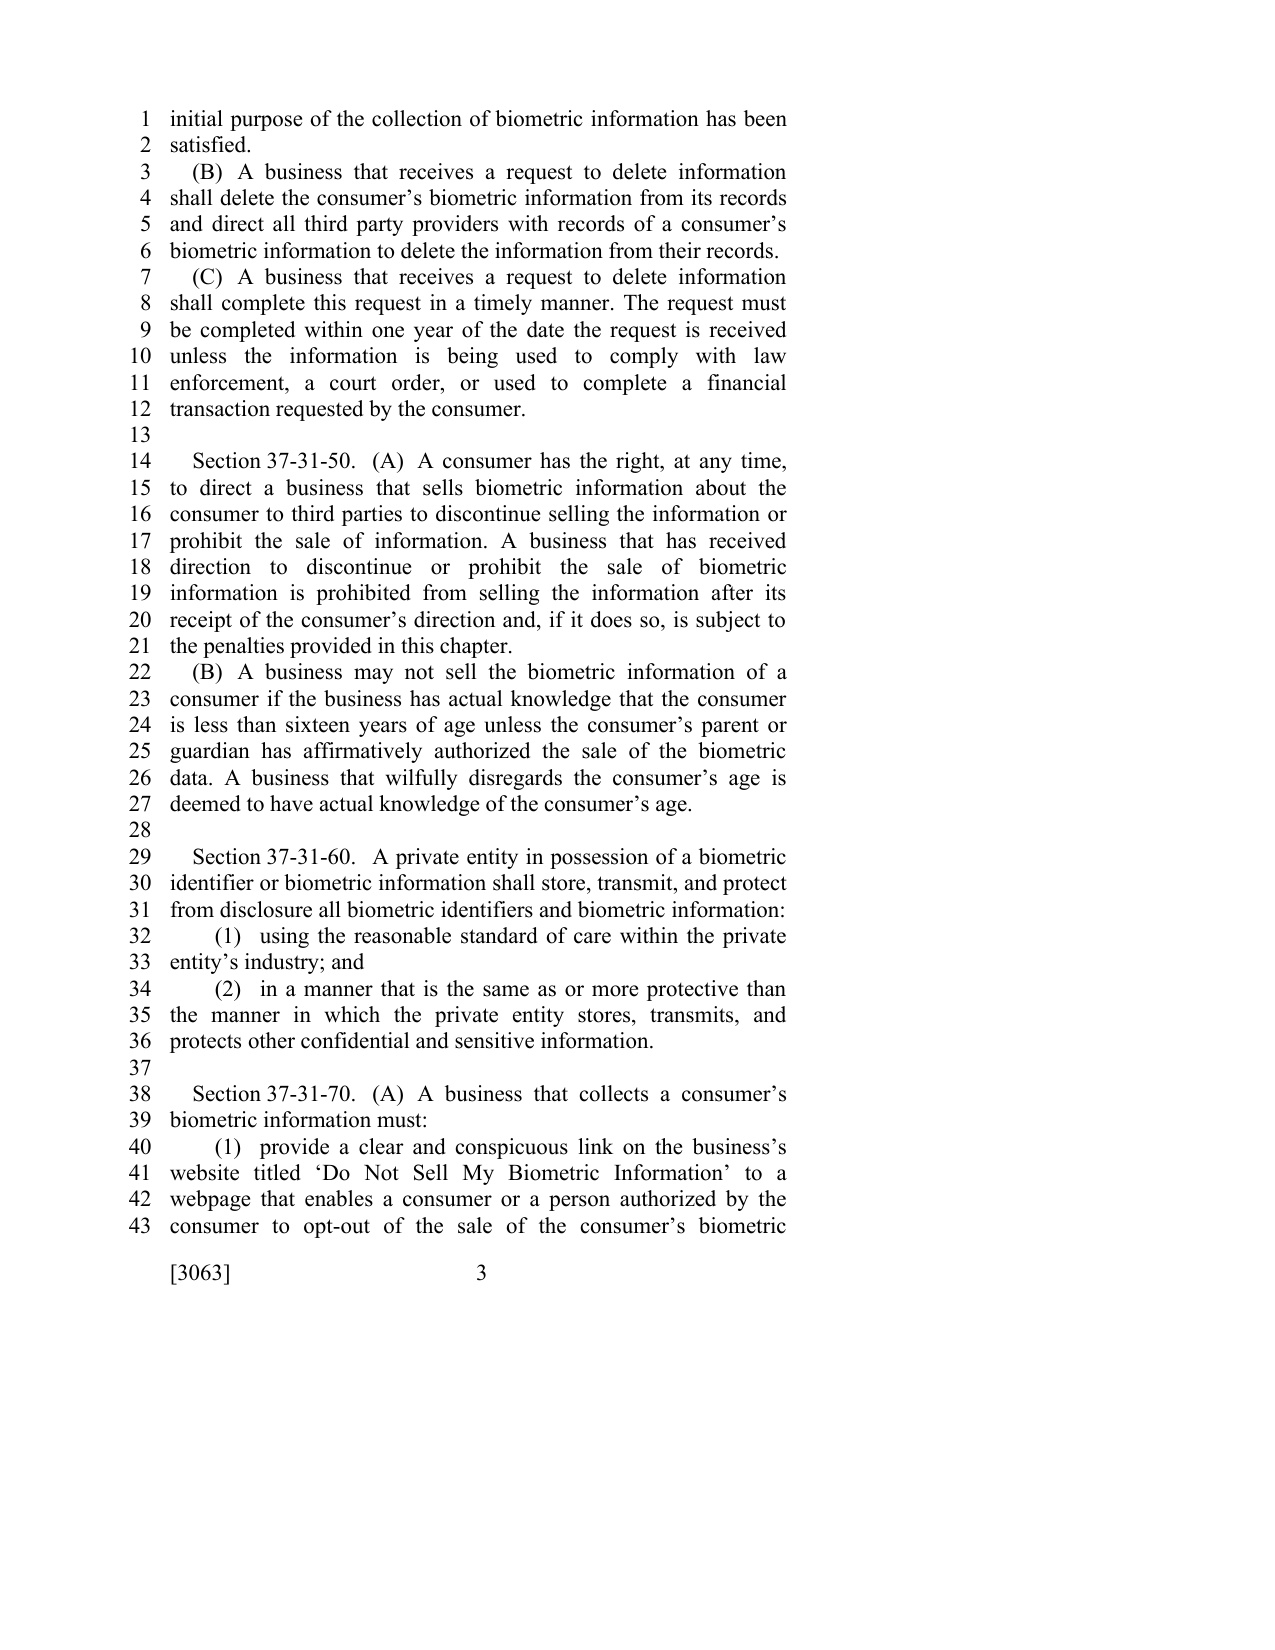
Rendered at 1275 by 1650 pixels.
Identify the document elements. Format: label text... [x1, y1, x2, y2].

text (B) A business may not sell the biometric information of a consumer if the business has actual knowledge that the consumer is less than sixteen years of age unless the consumer’s parent or guardian has affirmatively authorized the sale of the biometric data. A business that wilfully disregards the consumer’s age is deemed to have actual knowledge of the consumer’s age. [169, 658, 787, 817]
text (B) A business that receives a request to delete information shall delete the consumer’s biometric information from its records and direct all third party providers with records of a consumer’s biometric information to delete the information from their records. [169, 158, 787, 263]
text (1) using the reasonable standard of care within the private entity’s industry; and [169, 922, 787, 975]
text (2) in a manner that is the same as or more protective than the manner in which the private entity stores, transmits, and protects other confidential and sensitive information. [169, 975, 787, 1054]
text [169, 1133, 787, 1238]
text Section 37-31-60. A private entity in possession of a biometric identifier or biometric information shall store, transmit, and protect from disclosure all biometric identifiers and biometric information: [169, 843, 787, 922]
text Section 37-31-50. (A) A consumer has the right, at any time, to direct a business that sells biometric information about the consumer to third parties to discontinue selling the information or prohibit the sale of information. A business that has received direction to discontinue or prohibit the sale of biometric information is prohibited from selling the information after its receipt of the consumer’s direction and, if it does so, is subject to the penalties provided in this chapter. [169, 448, 787, 658]
text (C) A business that receives a request to delete information shall complete this request in a timely manner. The request must be completed within one year of the date the request is received unless the information is being used to comply with law enforcement, a court order, or used to complete a financial transaction requested by the consumer. [169, 263, 787, 421]
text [169, 105, 787, 158]
text Section 37-31-70. (A) A business that collects a consumer’s biometric information must: [169, 1080, 787, 1133]
